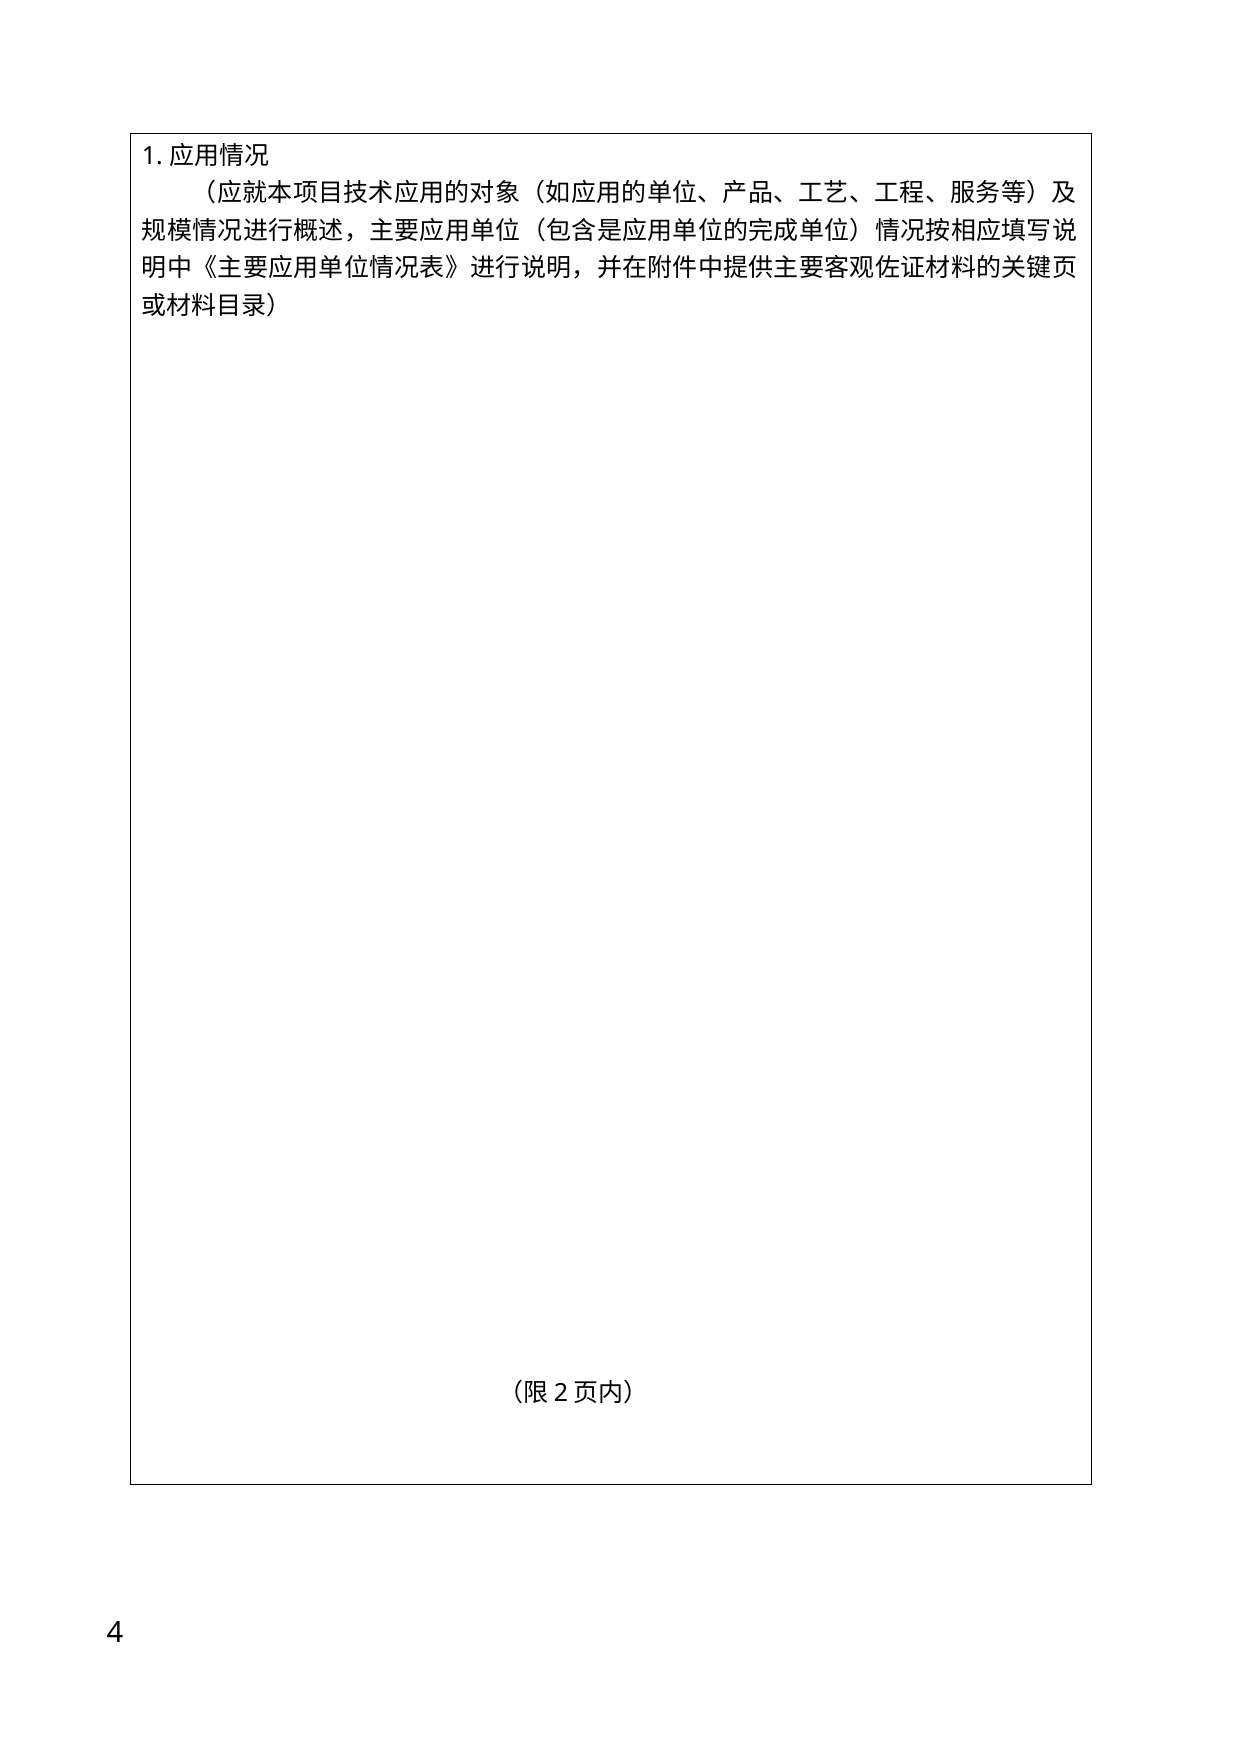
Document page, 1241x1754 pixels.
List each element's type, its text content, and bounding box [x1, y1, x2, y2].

table_header 1. 应用情况 （应就本项目技术应用的对象（如应用的单位、产品、工艺、工程、服务等）及规模情况进行概述，主要应用单位（包含是应用单位的完成单位）情况按相应填写说明中《主要应用单位情况表》进行说明，并在附件中提供主要客观佐证材料的关键页或材料目录） （限2页内） [131, 134, 1091, 1484]
